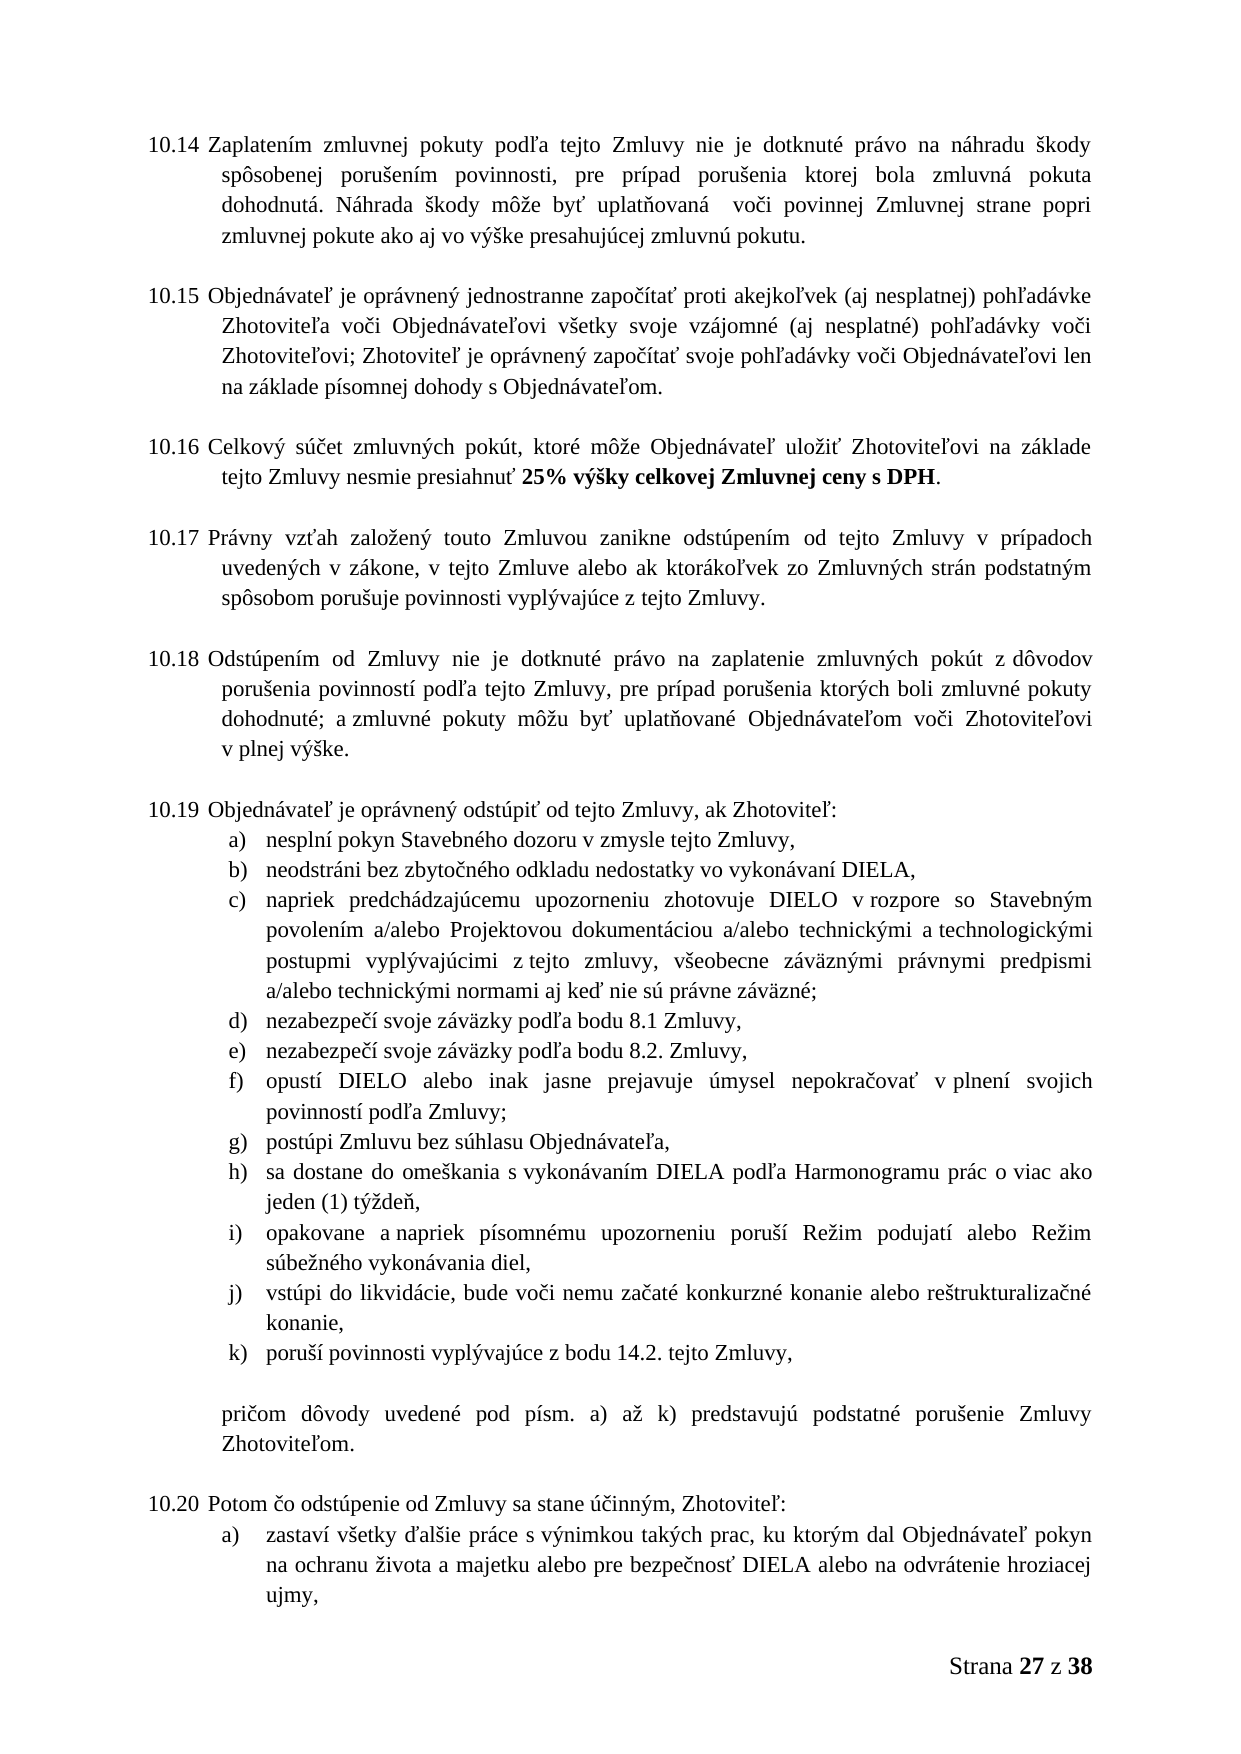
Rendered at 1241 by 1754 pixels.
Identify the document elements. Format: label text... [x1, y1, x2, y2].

list Objednávateľ je oprávnený jednostranne započítať proti akejkoľvek (aj nesplatnej) pohľadávke Zhotoviteľa voči Objednávateľovi všetky svoje vzájomné (aj nesplatné) pohľadávky voči Zhotoviteľovi; Zhotoviteľ je oprávnený započítať svoje pohľadávky voči Objednávateľovi len na základe písomnej dohody s Objednávateľom. [148, 282, 1093, 399]
list postúpi Zmluvu bez súhlasu Objednávateľa, [228, 1128, 1093, 1154]
list vstúpi do likvidácie, bude voči nemu začaté konkurzné konanie alebo reštrukturalizačné konanie, [228, 1279, 1093, 1336]
list poruší povinnosti vyplývajúce z bodu 14.2. tejto Zmluvy, [228, 1339, 1093, 1366]
list Zaplatením zmluvnej pokuty podľa tejto Zmluvy nie je dotknuté právo na náhradu škody spôsobenej porušením povinnosti, pre prípad porušenia ktorej bola zmluvná pokuta dohodnutá. Náhrada škody môže byť uplatňovaná voči povinnej Zmluvnej strane popri zmluvnej pokute ako aj vo výške presahujúcej zmluvnú pokutu. [148, 131, 1093, 248]
list nezabezpečí svoje záväzky podľa bodu 8.1 Zmluvy, [228, 1007, 1093, 1033]
list opakovane a napriek písomnému upozorneniu poruší Režim podujatí alebo Režim súbežného vykonávania diel, [228, 1218, 1093, 1275]
list opustí DIELO alebo inak jasne prejavuje úmysel nepokračovať v plnení svojich povinností podľa Zmluvy; [228, 1067, 1093, 1124]
list Právny vzťah založený touto Zmluvou zanikne odstúpením od tejto Zmluvy v prípadoch uvedených v zákone, v tejto Zmluve alebo ak ktorákoľvek zo Zmluvných strán podstatným spôsobom porušuje povinnosti vyplývajúce z tejto Zmluvy. [148, 524, 1093, 611]
list Odstúpením od Zmluvy nie je dotknuté právo na zaplatenie zmluvných pokút z dôvodov porušenia povinností podľa tejto Zmluvy, pre prípad porušenia ktorých boli zmluvné pokuty dohodnuté; a zmluvné pokuty môžu byť uplatňované Objednávateľom voči Zhotoviteľovi v plnej výške. [148, 644, 1093, 762]
list napriek predchádzajúcemu upozorneniu zhotovuje DIELO v rozpore so Stavebným povolením a/alebo Projektovou dokumentáciou a/alebo technickými a technologickými postupmi vyplývajúcimi z tejto zmluvy, všeobecne záväznými právnymi predpismi a/alebo technickými normami aj keď nie sú právne záväzné; [228, 886, 1093, 1003]
list nesplní pokyn Stavebného dozoru v zmysle tejto Zmluvy, [228, 826, 1093, 852]
list Celkový súčet zmluvných pokút, ktoré môže Objednávateľ uložiť Zhotoviteľovi na základe tejto Zmluvy nesmie presiahnuť 25% výšky celkovej Zmluvnej ceny s DPH. [148, 433, 1093, 490]
list zastaví všetky ďalšie práce s výnimkou takých prac, ku ktorým dal Objednávateľ pokyn na ochranu života a majetku alebo pre bezpečnosť DIELA alebo na odvrátenie hroziacej ujmy, [221, 1521, 1093, 1607]
list nezabezpečí svoje záväzky podľa bodu 8.2. Zmluvy, [228, 1037, 1093, 1064]
list Objednávateľ je oprávnený odstúpiť od tejto Zmluvy, ak Zhotoviteľ: [148, 796, 1093, 822]
list sa dostane do omeškania s vykonávaním DIELA podľa Harmonogramu prác o viac ako jeden (1) týždeň, [228, 1158, 1093, 1215]
text pričom dôvody uvedené pod písm. a) až k) predstavujú podstatné porušenie Zmluvy Zhotoviteľom. [221, 1400, 1093, 1456]
list neodstráni bez zbytočného odkladu nedostatky vo vykonávaní DIELA, [228, 856, 1093, 882]
list Potom čo odstúpenie od Zmluvy sa stane účinným, Zhotoviteľ: [148, 1490, 1093, 1517]
